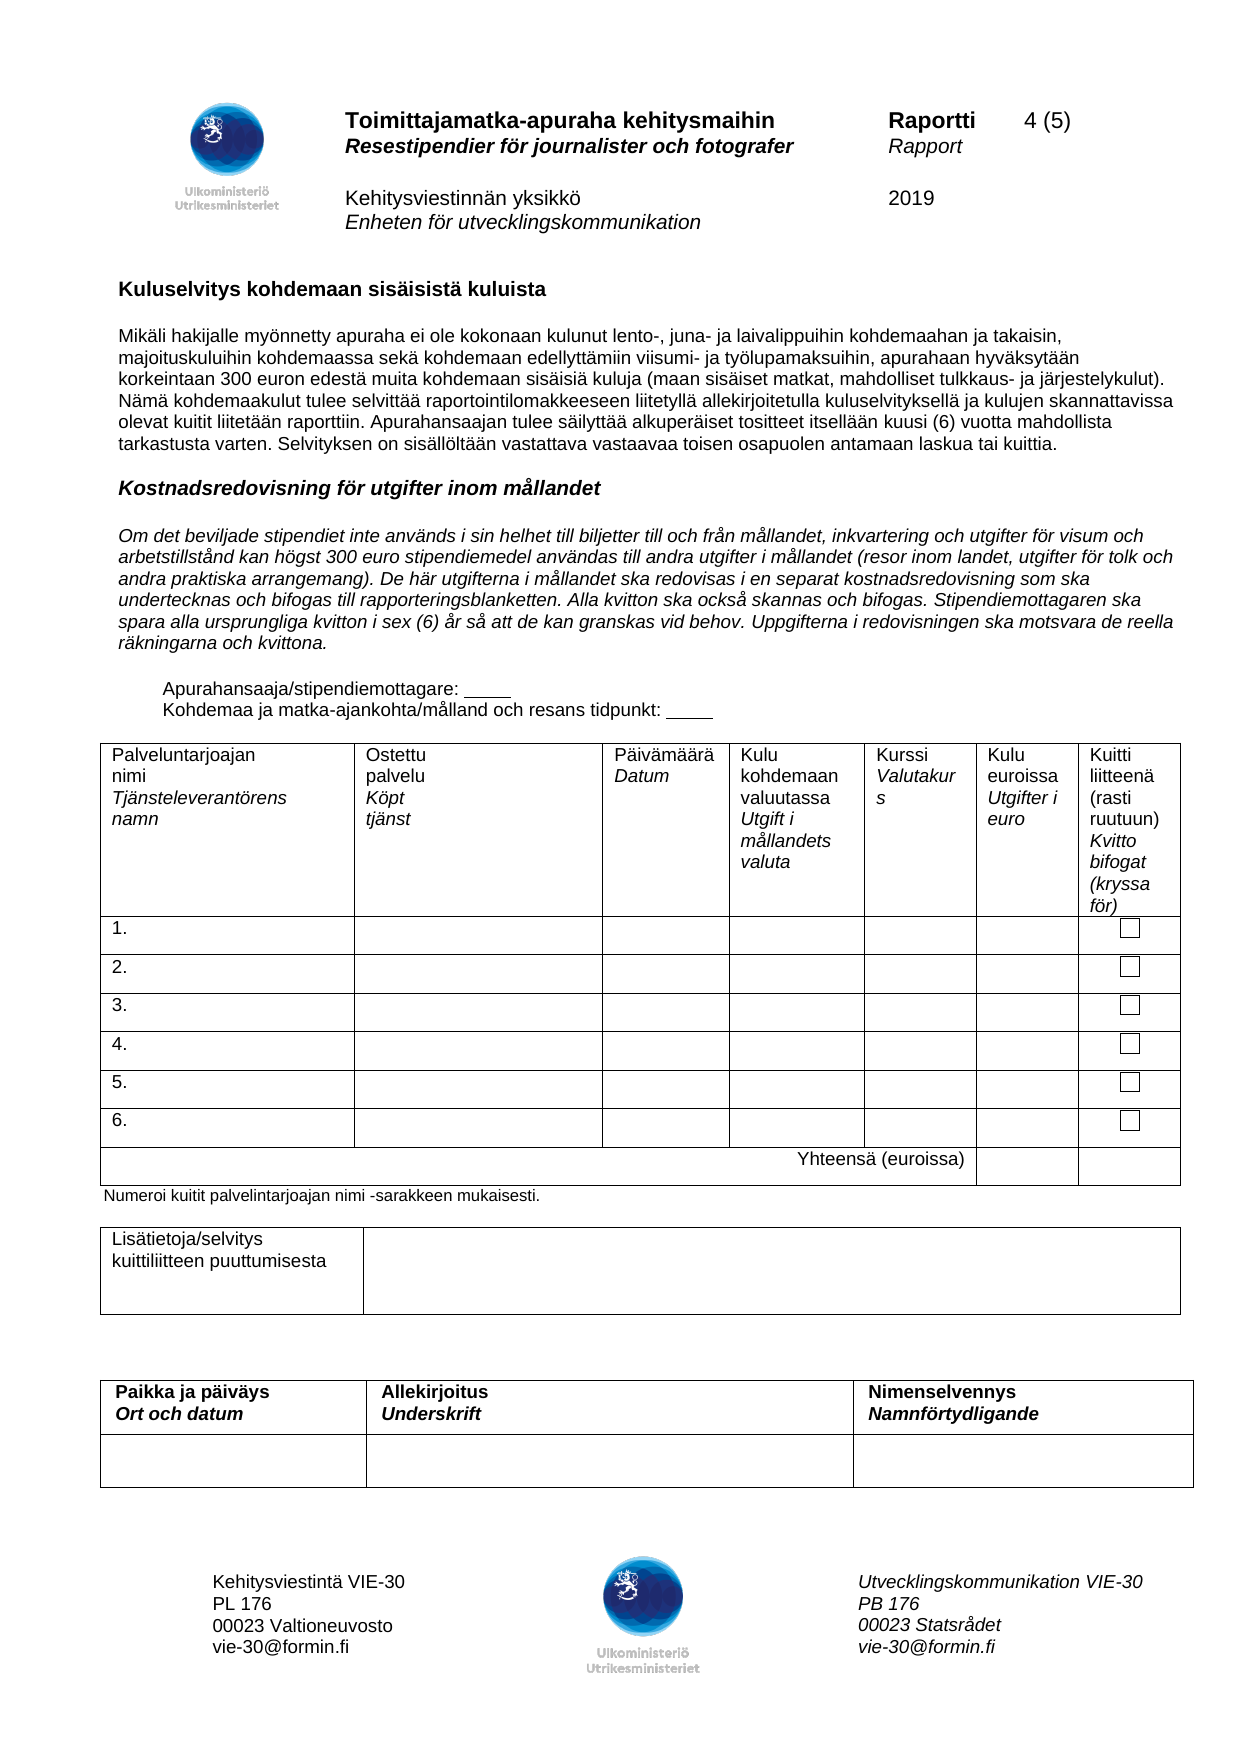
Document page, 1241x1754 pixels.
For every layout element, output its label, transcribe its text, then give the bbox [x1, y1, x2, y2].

table_cell [854, 1435, 1193, 1487]
table_cell 1. [101, 917, 354, 954]
table_cell [730, 1109, 864, 1147]
table_cell [865, 1071, 976, 1108]
table_cell [355, 1071, 602, 1108]
picture [557, 1533, 714, 1695]
table_cell [1079, 1032, 1180, 1070]
text Apurahansaaja/stipendiemottagare: [162, 678, 1181, 699]
table_cell [355, 955, 602, 993]
table_cell [730, 994, 864, 1031]
table_cell [603, 994, 729, 1031]
table_cell [1079, 994, 1180, 1031]
table_cell [367, 1435, 853, 1487]
table_cell [865, 1109, 976, 1147]
table_cell [1079, 1109, 1180, 1147]
table_cell [865, 955, 976, 993]
table_header Allekirjoitus Underskrift [367, 1381, 853, 1433]
table_cell [603, 1109, 729, 1147]
text Om det beviljade stipendiet inte används i sin helhet till biljetter till och från mållandet, inkvartering och utgifter för visum och arbetstillstånd kan högst 300 euro stipendiemedel användas till andra utgifter i mållandet (resor inom landet, utgifter för tolk och andra praktiska arrangemang). De här utgifterna i mållandet ska redovisas i en separat kostnadsredovisning som ska undertecknas och bifogas till rapporteringsblanketten. Alla kvitton ska också skannas och bifogas. Stipendiemottagaren ska spara alla ursprungliga kvitton i sex (6) år så att de kan granskas vid behov. Uppgifterna i redovisningen ska motsvara de reella räkningarna och kvittona. [118, 524, 1181, 654]
table_cell [1079, 1071, 1180, 1108]
table_header Päivämäärä Datum [603, 744, 729, 916]
table_header Kuitti liitteenä (rasti ruutuun) Kvitto bifogat (kryssa för) [1079, 744, 1180, 916]
table_cell [977, 917, 1078, 954]
text Kuluselvitys kohdemaan sisäisistä kuluista [118, 277, 1181, 301]
table_cell [603, 1032, 729, 1070]
text Numeroi kuitit palvelintarjoajan nimi -sarakkeen mukaisesti. [103, 1186, 1181, 1205]
table_cell [865, 994, 976, 1031]
table_cell [101, 1435, 366, 1487]
table_cell [603, 1071, 729, 1108]
table_cell [1079, 1148, 1180, 1185]
table_cell 4. [101, 1032, 354, 1070]
table_cell [865, 917, 976, 954]
table_header [364, 1228, 1180, 1314]
table_cell [730, 917, 864, 954]
table_header Ostettu palvelu Köpt tjänst [355, 744, 602, 916]
table_cell [977, 1032, 1078, 1070]
table_header Kurssi Valutakurs [865, 744, 976, 916]
picture [118, 59, 323, 253]
table_cell 5. [101, 1071, 354, 1108]
table_cell [977, 1071, 1078, 1108]
table_cell 6. [101, 1109, 354, 1147]
text Mikäli hakijalle myönnetty apuraha ei ole kokonaan kulunut lento-, juna- ja laivalippuihin kohdemaahan ja takaisin, majoituskuluihin kohdemaassa sekä kohdemaan edellyttämiin viisumi- ja työlupamaksuihin, apurahaan hyväksytään korkeintaan 300 euron edestä muita kohdemaan sisäisiä kuluja (maan sisäiset matkat, mahdolliset tulkkaus- ja järjestelykulut). Nämä kohdemaakulut tulee selvittää raportointilomakkeeseen liitetyllä allekirjoitetulla kuluselvityksellä ja kulujen skannattavissa olevat kuitit liitetään raporttiin. Apurahansaajan tulee säilyttää alkuperäiset tositteet itsellään kuusi (6) vuotta mahdollista tarkastusta varten. Selvityksen on sisällöltään vastattava vastaavaa toisen osapuolen antamaan laskua tai kuittia. [118, 325, 1181, 454]
table_cell [1079, 917, 1180, 954]
table_cell [977, 1109, 1078, 1147]
table_cell [603, 955, 729, 993]
table_cell [1079, 955, 1180, 993]
table_cell [355, 1109, 602, 1147]
table_cell [730, 1032, 864, 1070]
table_cell [977, 1148, 1078, 1185]
table_cell [730, 955, 864, 993]
table_header Lisätietoja/selvitys kuittiliitteen puuttumisesta [101, 1228, 363, 1314]
table_cell 2. [101, 955, 354, 993]
table_cell [865, 1032, 976, 1070]
table_cell [977, 994, 1078, 1031]
table_header Palveluntarjoajan nimi Tjänsteleverantörens namn [101, 744, 354, 916]
table_cell Yhteensä (euroissa) [101, 1148, 976, 1185]
table_cell [355, 994, 602, 1031]
table_cell [603, 917, 729, 954]
text Kohdemaa ja matka-ajankohta/målland och resans tidpunkt: [162, 699, 1181, 721]
table_header Paikka ja päiväys Ort och datum [101, 1381, 366, 1433]
table_cell [730, 1071, 864, 1108]
table_header Nimenselvennys Namnförtydligande [854, 1381, 1193, 1433]
table_header Kulu kohdemaan valuutassa Utgift i mållandets valuta [730, 744, 864, 916]
table_header Kulu euroissa Utgifter i euro [977, 744, 1078, 916]
text Kostnadsredovisning för utgifter inom mållandet [118, 476, 1181, 500]
table_cell 3. [101, 994, 354, 1031]
table_cell [977, 955, 1078, 993]
table_cell [355, 917, 602, 954]
table_cell [355, 1032, 602, 1070]
